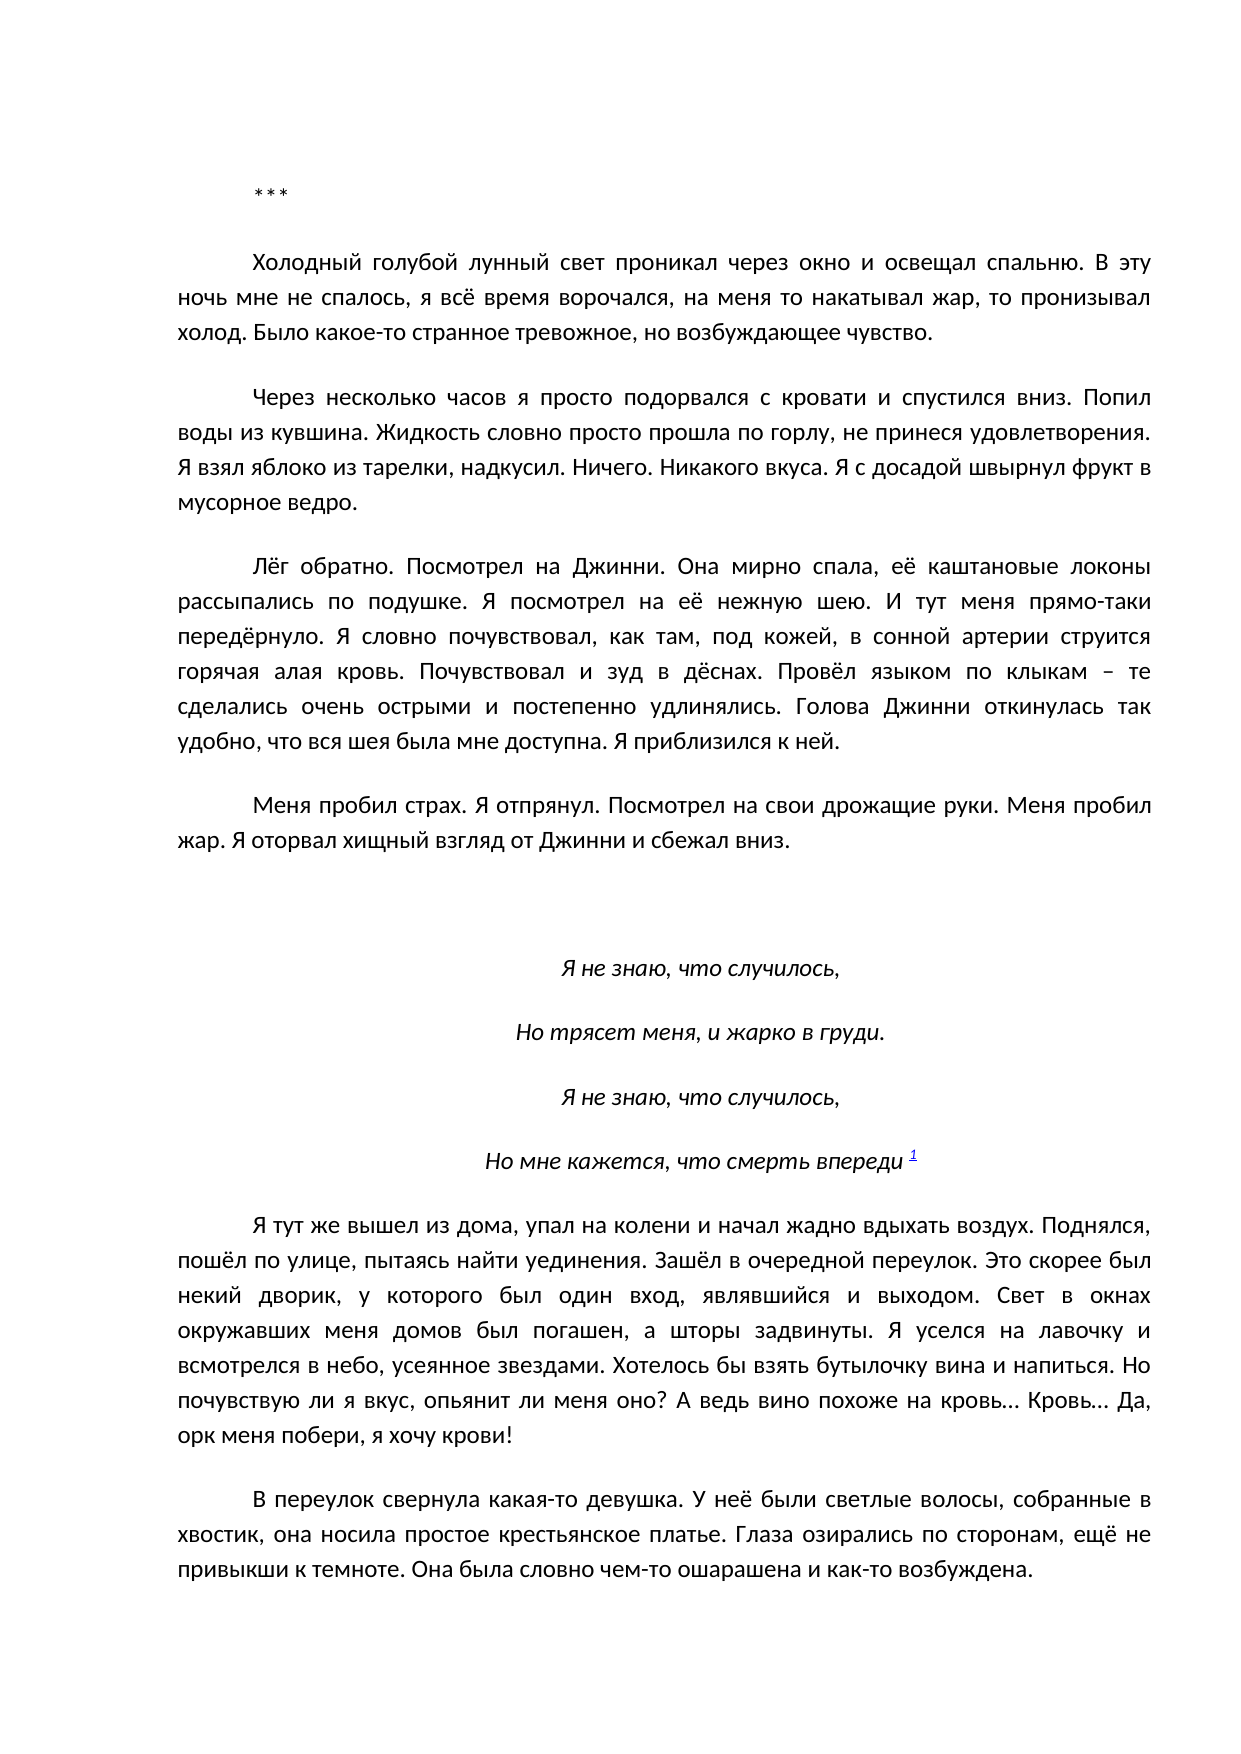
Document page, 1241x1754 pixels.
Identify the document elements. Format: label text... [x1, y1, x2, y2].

text *** [177, 182, 1152, 213]
text Но трясет меня, и жарко в груди. [177, 1016, 1152, 1047]
text Я не знаю, что случилось, [177, 952, 1152, 983]
text Я тут же вышел из дома, упал на колени и начал жадно вдыхать воздух. Поднялся, пошёл по улице, пытаясь найти уединения. Зашёл в очередной переулок. Это скорее был некий дворик, у которого был один вход, являвшийся и выходом. Свет в окнах окружавших меня домов был погашен, а шторы задвинуты. Я уселся на лавочку и всмотрелся в небо, усеянное звездами. Хотелось бы взять бутылочку вина и напиться. Но почувствую ли я вкус, опьянит ли меня оно? А ведь вино похоже на кровь… Кровь… Да, орк меня побери, я хочу крови! [177, 1209, 1152, 1449]
text Холодный голубой лунный свет проникал через окно и освещал спальню. В эту ночь мне не спалось, я всё время ворочался, на меня то накатывал жар, то пронизывал холод. Было какое-то странное тревожное, но возбуждающее чувство. [177, 246, 1152, 347]
text В переулок свернула какая-то девушка. У неё были светлые волосы, собранные в хвостик, она носила простое крестьянское платье. Глаза озирались по сторонам, ещё не привыкши к темноте. Она была словно чем-то ошарашена и как-то возбуждена. [177, 1483, 1152, 1584]
text Через несколько часов я просто подорвался с кровати и спустился вниз. Попил воды из кувшина. Жидкость словно просто прошла по горлу, не принеся удовлетворения. Я взял яблоко из тарелки, надкусил. Ничего. Никакого вкуса. Я с досадой швырнул фрукт в мусорное ведро. [177, 381, 1152, 516]
text Я не знаю, что случилось, [177, 1081, 1152, 1111]
text Но мне кажется, что смерть впереди 1 [177, 1145, 1152, 1175]
text Меня пробил страх. Я отпрянул. Посмотрел на свои дрожащие руки. Меня пробил жар. Я оторвал хищный взгляд от Джинни и сбежал вниз. [177, 789, 1152, 854]
text Лёг обратно. Посмотрел на Джинни. Она мирно спала, её каштановые локоны рассыпались по подушке. Я посмотрел на её нежную шею. И тут меня прямо-таки передёрнуло. Я словно почувствовал, как там, под кожей, в сонной артерии струится горячая алая кровь. Почувствовал и зуд в дёснах. Провёл языком по клыкам – те сделались очень острыми и постепенно удлинялись. Голова Джинни откинулась так удобно, что вся шея была мне доступна. Я приблизился к ней. [177, 550, 1152, 755]
